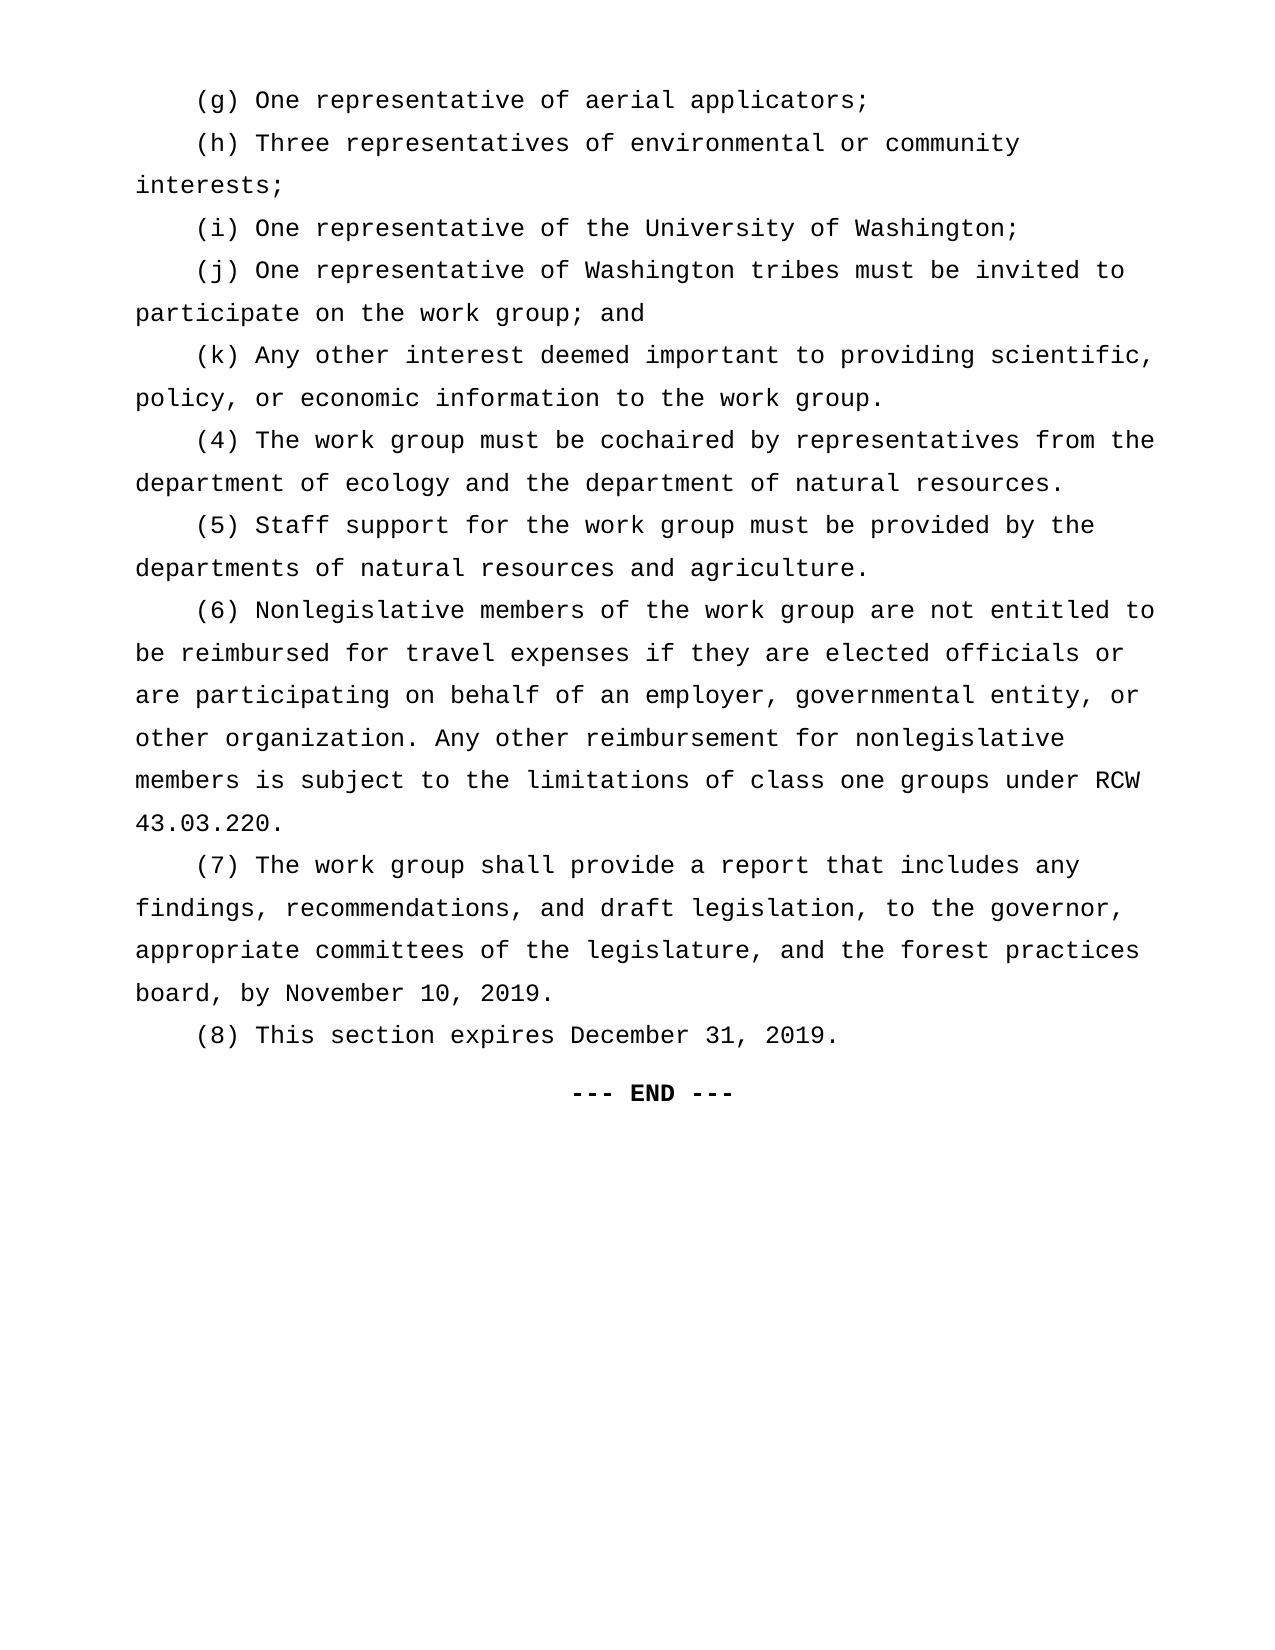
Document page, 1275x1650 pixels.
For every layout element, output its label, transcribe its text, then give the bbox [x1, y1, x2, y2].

text (6) Nonlegislative members of the work group are not entitled to be reimbursed for travel expenses if they are elected officials or are participating on behalf of an employer, governmental entity, or other organization. Any other reimbursement for nonlegislative members is subject to the limitations of class one groups under RCW 43.03.220. [135, 585, 1170, 840]
text (8) This section expires December 31, 2019. [135, 1010, 1170, 1052]
text (g) One representative of aerial applicators; [135, 75, 1170, 117]
text (7) The work group shall provide a report that includes any findings, recommendations, and draft legislation, to the governor, appropriate committees of the legislature, and the forest practices board, by November 10, 2019. [135, 840, 1170, 1010]
text (j) One representative of Washington tribes must be invited to participate on the work group; and [135, 245, 1170, 330]
text (4) The work group must be cochaired by representatives from the department of ecology and the department of natural resources. [135, 415, 1170, 500]
text (5) Staff support for the work group must be provided by the departments of natural resources and agriculture. [135, 500, 1170, 585]
text (i) One representative of the University of Washington; [135, 202, 1170, 245]
text (h) Three representatives of environmental or community interests; [135, 117, 1170, 202]
text --- END --- [135, 1081, 1170, 1109]
text (k) Any other interest deemed important to providing scientific, policy, or economic information to the work group. [135, 330, 1170, 415]
